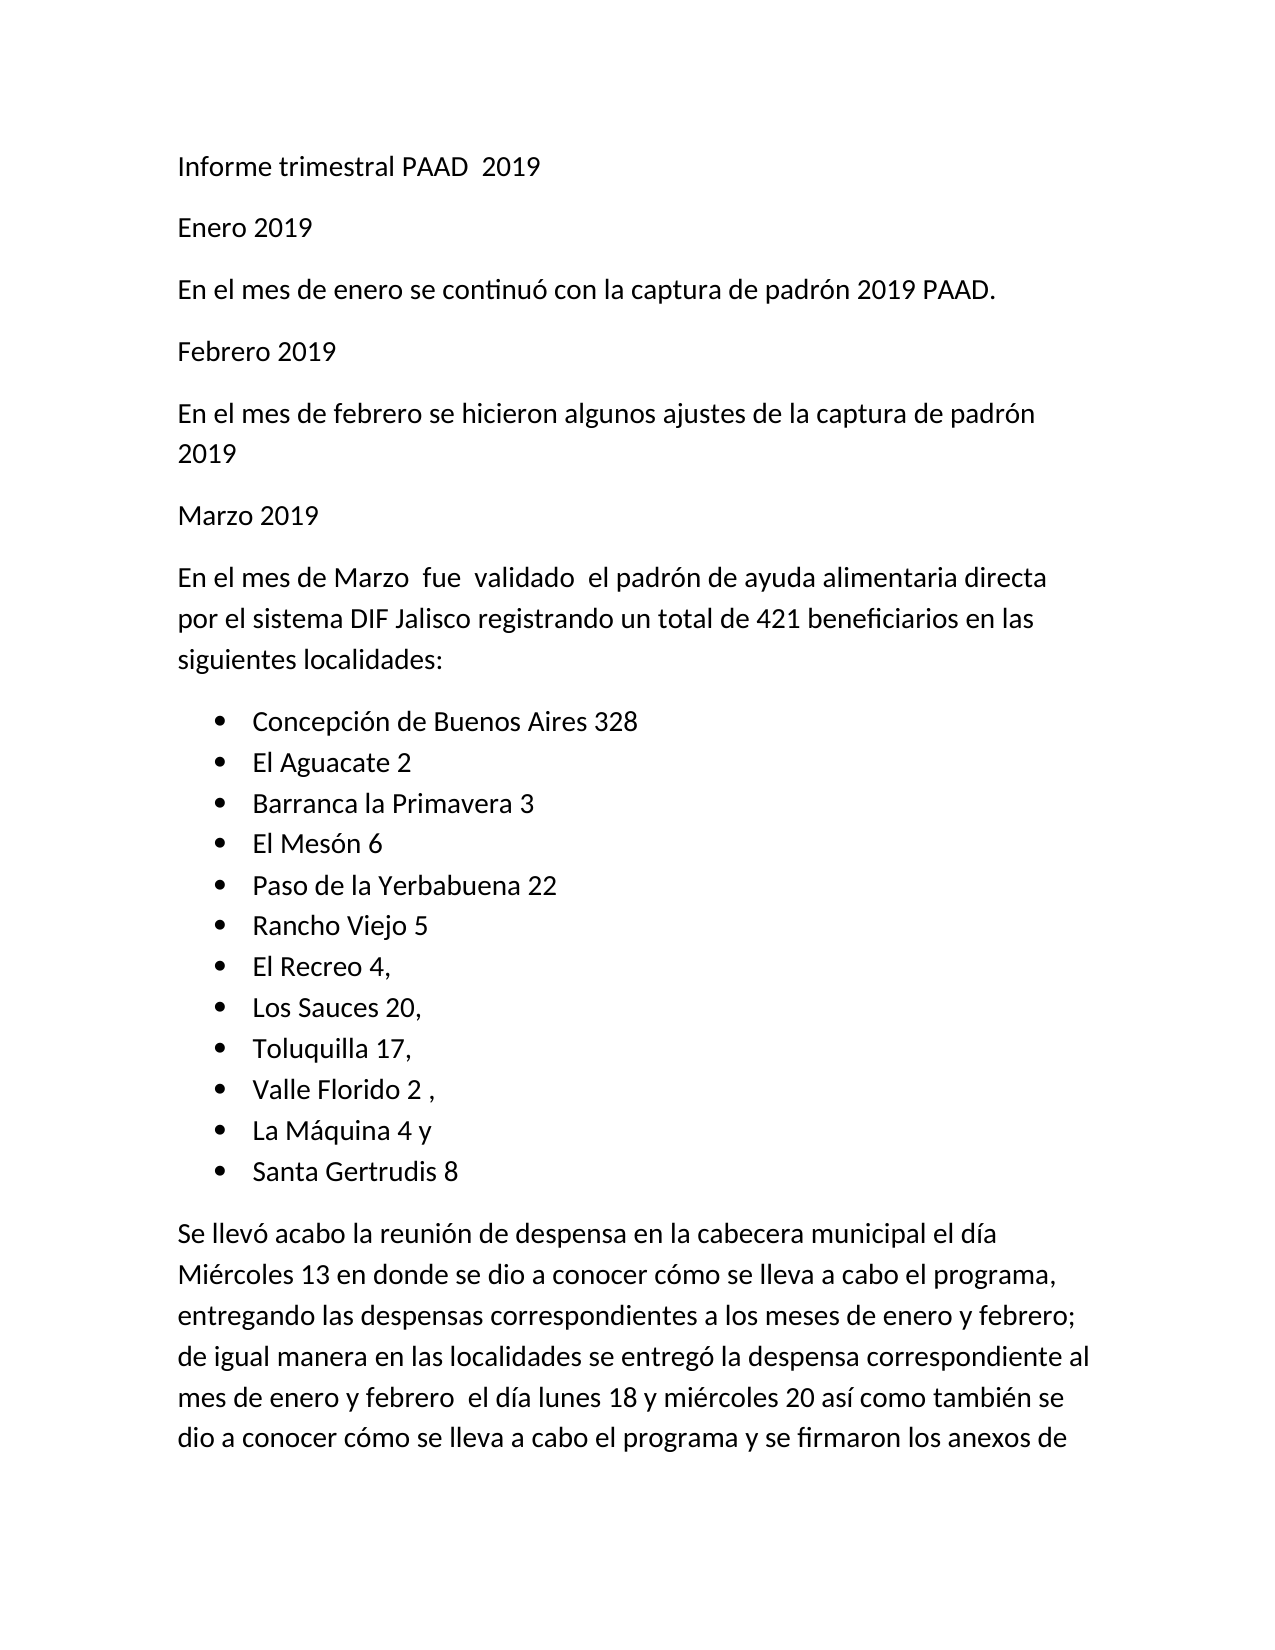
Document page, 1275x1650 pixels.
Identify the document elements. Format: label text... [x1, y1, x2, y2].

text En el mes de Marzo fue validado el padrón de ayuda alimentaria directa por el sistema DIF Jalisco registrando un total de 421 beneficiarios en las siguientes localidades: [177, 559, 1098, 677]
list El Aguacate 2 [215, 744, 1098, 779]
text Informe trimestral PAAD 2019 [177, 148, 1098, 183]
text Marzo 2019 [177, 497, 1098, 533]
text En el mes de enero se continuó con la captura de padrón 2019 PAAD. [177, 271, 1098, 307]
list Valle Florido 2 , [215, 1071, 1098, 1107]
list El Mesón 6 [215, 826, 1098, 861]
text Febrero 2019 [177, 333, 1098, 368]
list Rancho Viejo 5 [215, 907, 1098, 943]
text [177, 1215, 1098, 1455]
text Enero 2019 [177, 209, 1098, 245]
list Santa Gertrudis 8 [215, 1153, 1098, 1189]
text En el mes de febrero se hicieron algunos ajustes de la captura de padrón 2019 [177, 395, 1098, 471]
list Los Sauces 20, [215, 989, 1098, 1025]
list Paso de la Yerbabuena 22 [215, 867, 1098, 902]
list Toluquilla 17, [215, 1030, 1098, 1066]
list Concepción de Buenos Aires 328 [215, 703, 1098, 738]
list Barranca la Primavera 3 [215, 785, 1098, 820]
list El Recreo 4, [215, 948, 1098, 984]
list La Máquina 4 y [215, 1112, 1098, 1148]
